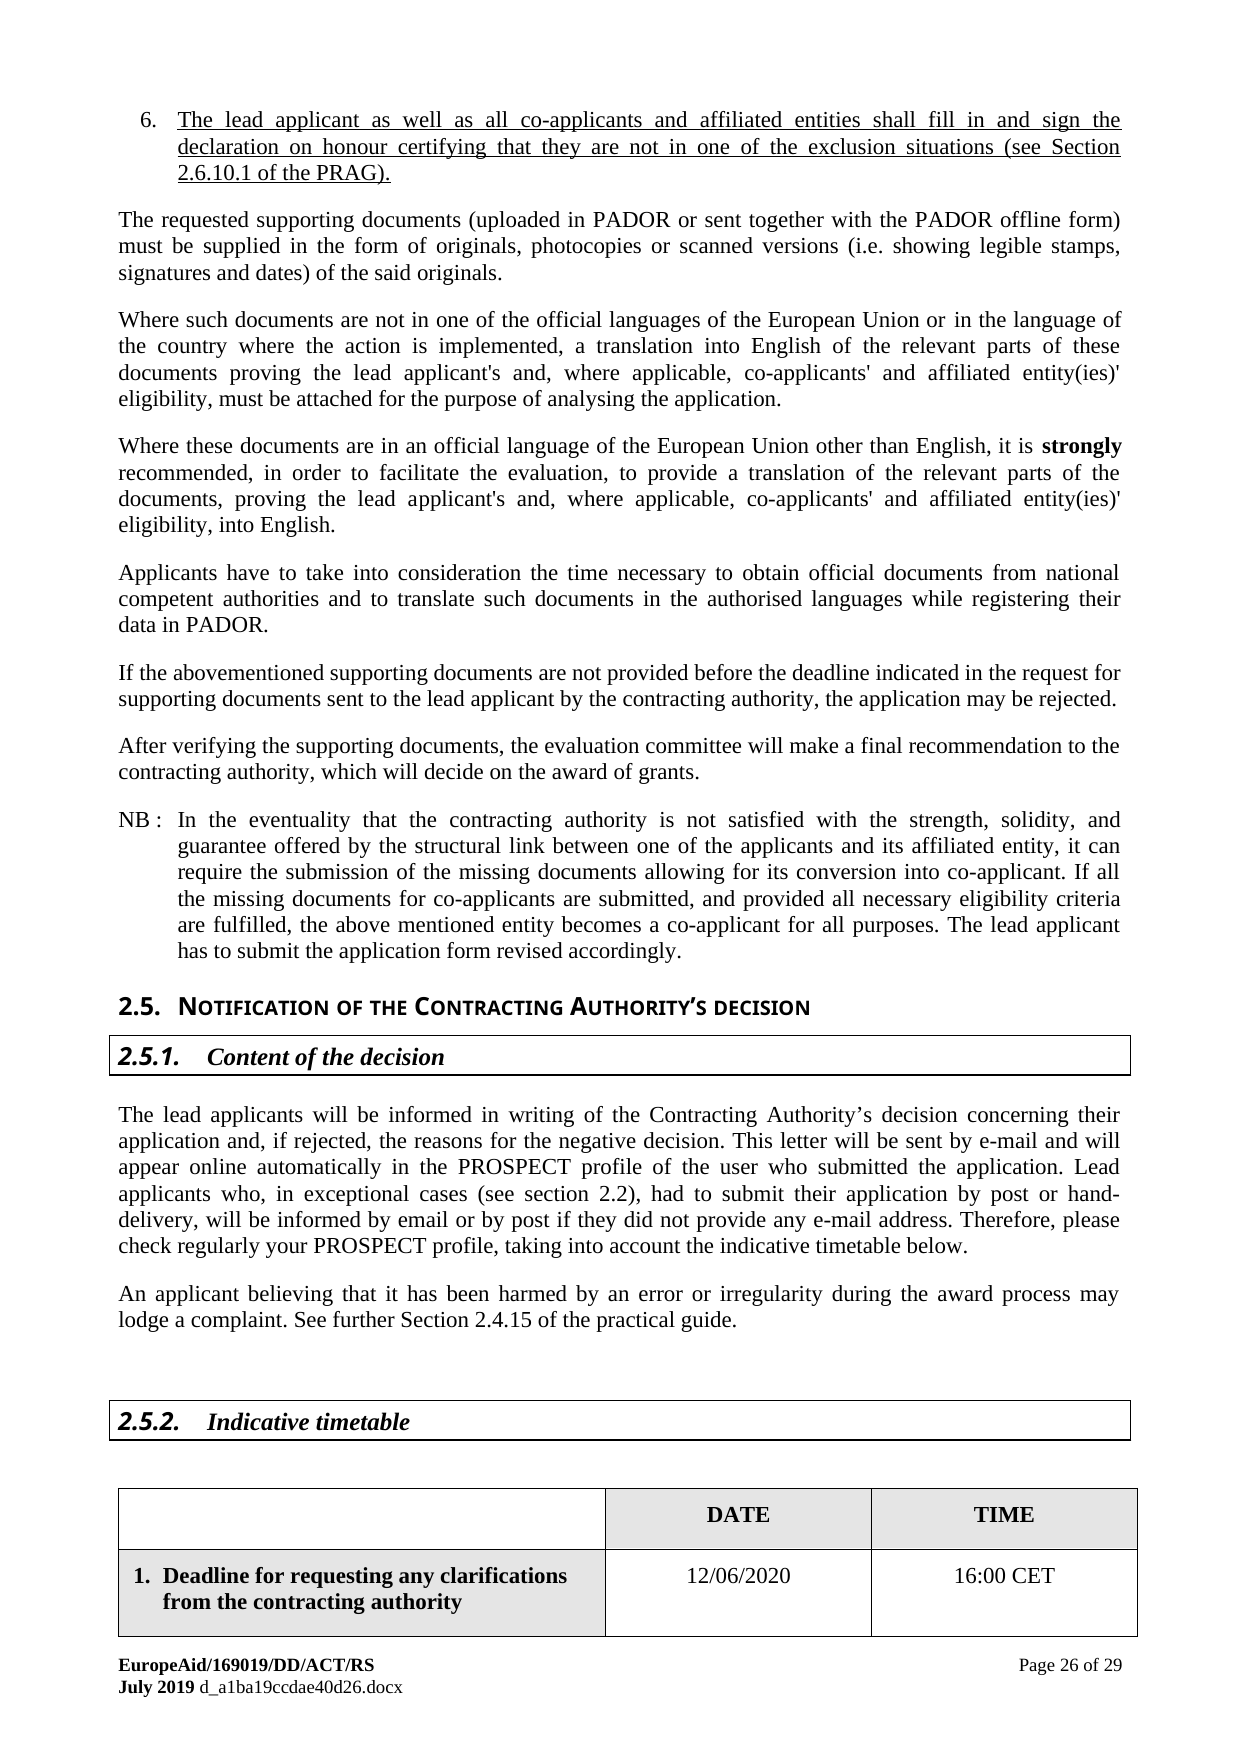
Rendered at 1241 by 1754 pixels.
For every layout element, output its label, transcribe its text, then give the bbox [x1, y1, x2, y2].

list Notification of the Contracting Authority’s decision [118, 989, 1122, 1023]
text NB : In the eventuality that the contracting authority is not satisfied with the strength, solidity, and guarantee offered by the structural link between one of the applicants and its affiliated entity, it can require the submission of the missing documents allowing for its conversion into co-applicant. If all the missing documents for co-applicants are submitted, and provided all necessary eligibility criteria are fulfilled, the above mentioned entity becomes a co-applicant for all purposes. The lead applicant has to submit the application form revised accordingly. [118, 806, 1122, 964]
text Where such documents are not in one of the official languages of the European Union or in the language of the country where the action is implemented, a translation into English of the relevant parts of these documents proving the lead applicant's and, where applicable, co-applicants' and affiliated entity(ies)' eligibility, must be attached for the purpose of analysing the application. [118, 306, 1122, 412]
text The requested supporting documents (uploaded in PADOR or sent together with the PADOR offline form) must be supplied in the form of originals, photocopies or scanned versions (i.e. showing legible stamps, signatures and dates) of the said originals. [118, 206, 1122, 285]
text Applicants have to take into consideration the time necessary to obtain official documents from national competent authorities and to translate such documents in the authorised languages while registering their data in PADOR. [118, 559, 1122, 638]
text The lead applicants will be informed in writing of the Contracting Authority’s decision concerning their application and, if rejected, the reasons for the negative decision. This letter will be sent by e-mail and will appear online automatically in the PROSPECT profile of the user who submitted the application. Lead applicants who, in exceptional cases (see section 2.2), had to submit their application by post or hand-delivery, will be informed by email or by post if they did not provide any e-mail address. Therefore, please check regularly your PROSPECT profile, taking into account the indicative timetable below. [118, 1101, 1122, 1259]
list Content of the decision [110, 1036, 1130, 1074]
list Indicative timetable [110, 1401, 1130, 1439]
text After verifying the supporting documents, the evaluation committee will make a final recommendation to the contracting authority, which will decide on the award of grants. [118, 732, 1122, 785]
text Where these documents are in an official language of the European Union other than English, it is strongly recommended, in order to facilitate the evaluation, to provide a translation of the relevant parts of the documents, proving the lead applicant's and, where applicable, co-applicants' and affiliated entity(ies)' eligibility, into English. [118, 432, 1122, 538]
text If the abovementioned supporting documents are not provided before the deadline indicated in the request for supporting documents sent to the lead applicant by the contracting authority, the application may be rejected. [118, 658, 1122, 711]
table_header DATE [606, 1489, 871, 1548]
table_cell 12/06/2020 [606, 1550, 871, 1636]
table_header [119, 1489, 605, 1548]
table_header TIME [872, 1489, 1137, 1548]
list The lead applicant as well as all co-applicants and affiliated entities shall fill in and sign the declaration on honour certifying that they are not in one of the exclusion situations (see Section 2.6.10.1 of the PRAG). [140, 106, 1122, 185]
table_cell 16:00 CET [872, 1550, 1137, 1636]
table_cell 1. Deadline for requesting any clarifications from the contracting authority [119, 1550, 605, 1636]
text An applicant believing that it has been harmed by an error or irregularity during the award process may lodge a complaint. See further Section 2.4.15 of the practical guide. [118, 1279, 1122, 1332]
